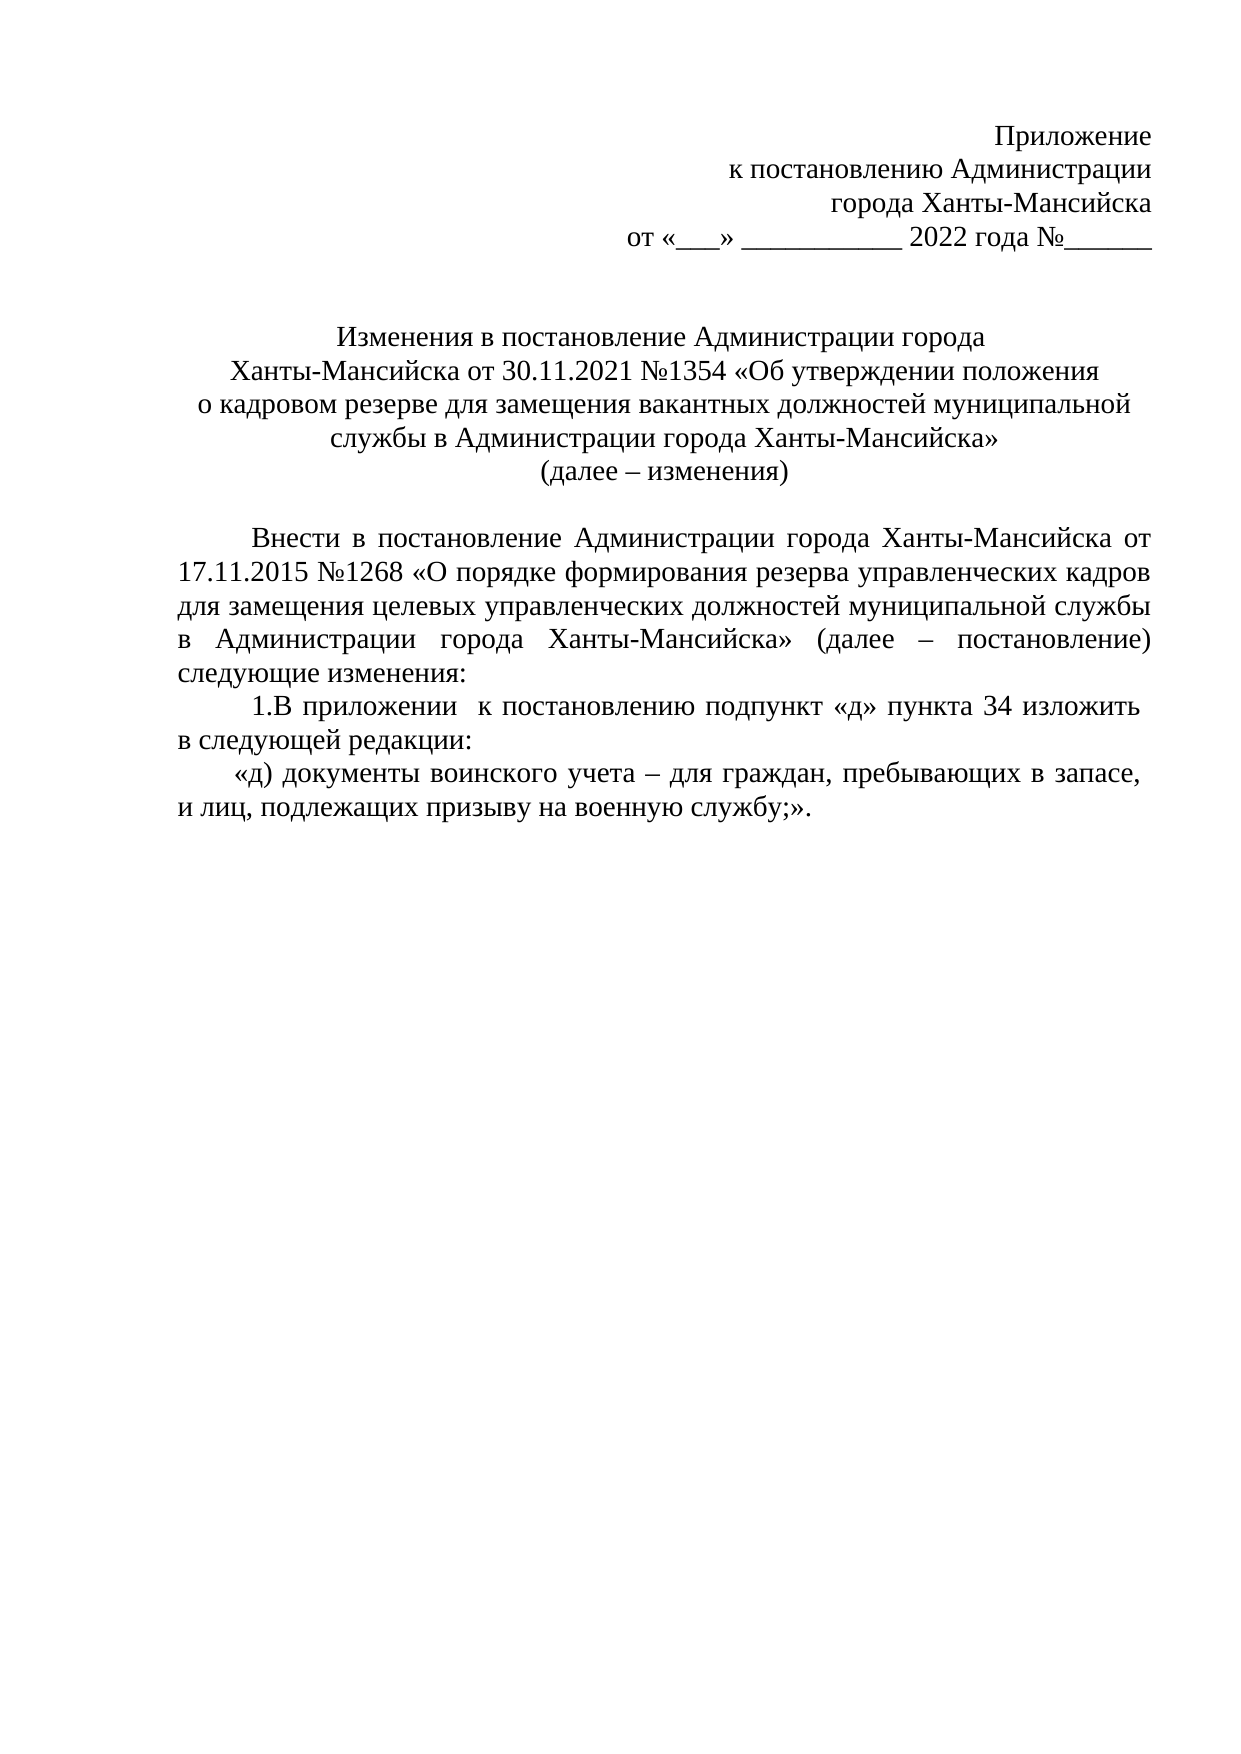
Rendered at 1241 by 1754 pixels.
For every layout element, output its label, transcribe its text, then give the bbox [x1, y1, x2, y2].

text Изменения в постановление Администрации города Ханты-Мансийска от 30.11.2021 №1354 «Об утверждении положения [177, 319, 1152, 386]
text Приложение [177, 118, 1152, 152]
text «д) документы воинского учета – для граждан, пребывающих в запасе, и лиц, подлежащих призыву на военную службу;». [177, 755, 1152, 822]
text от «___» ___________ 2022 года №______ [177, 219, 1152, 252]
text о кадровом резерве для замещения вакантных должностей муниципальной службы в Администрации города Ханты-Мансийска» [177, 386, 1152, 453]
text Внести в постановление Администрации города Ханты-Мансийска от 17.11.2015 №1268 «О порядке формирования резерва управленческих кадров для замещения целевых управленческих должностей муниципальной службы в Администрации города Ханты-Мансийска» (далее – постановление) следующие изменения: [177, 521, 1152, 688]
text (далее – изменения) [177, 453, 1152, 487]
text к постановлению Администрации города Ханты-Мансийска [177, 152, 1152, 219]
text 1.В приложении к постановлению подпункт «д» пункта 34 изложить в следующей редакции: [177, 688, 1152, 755]
